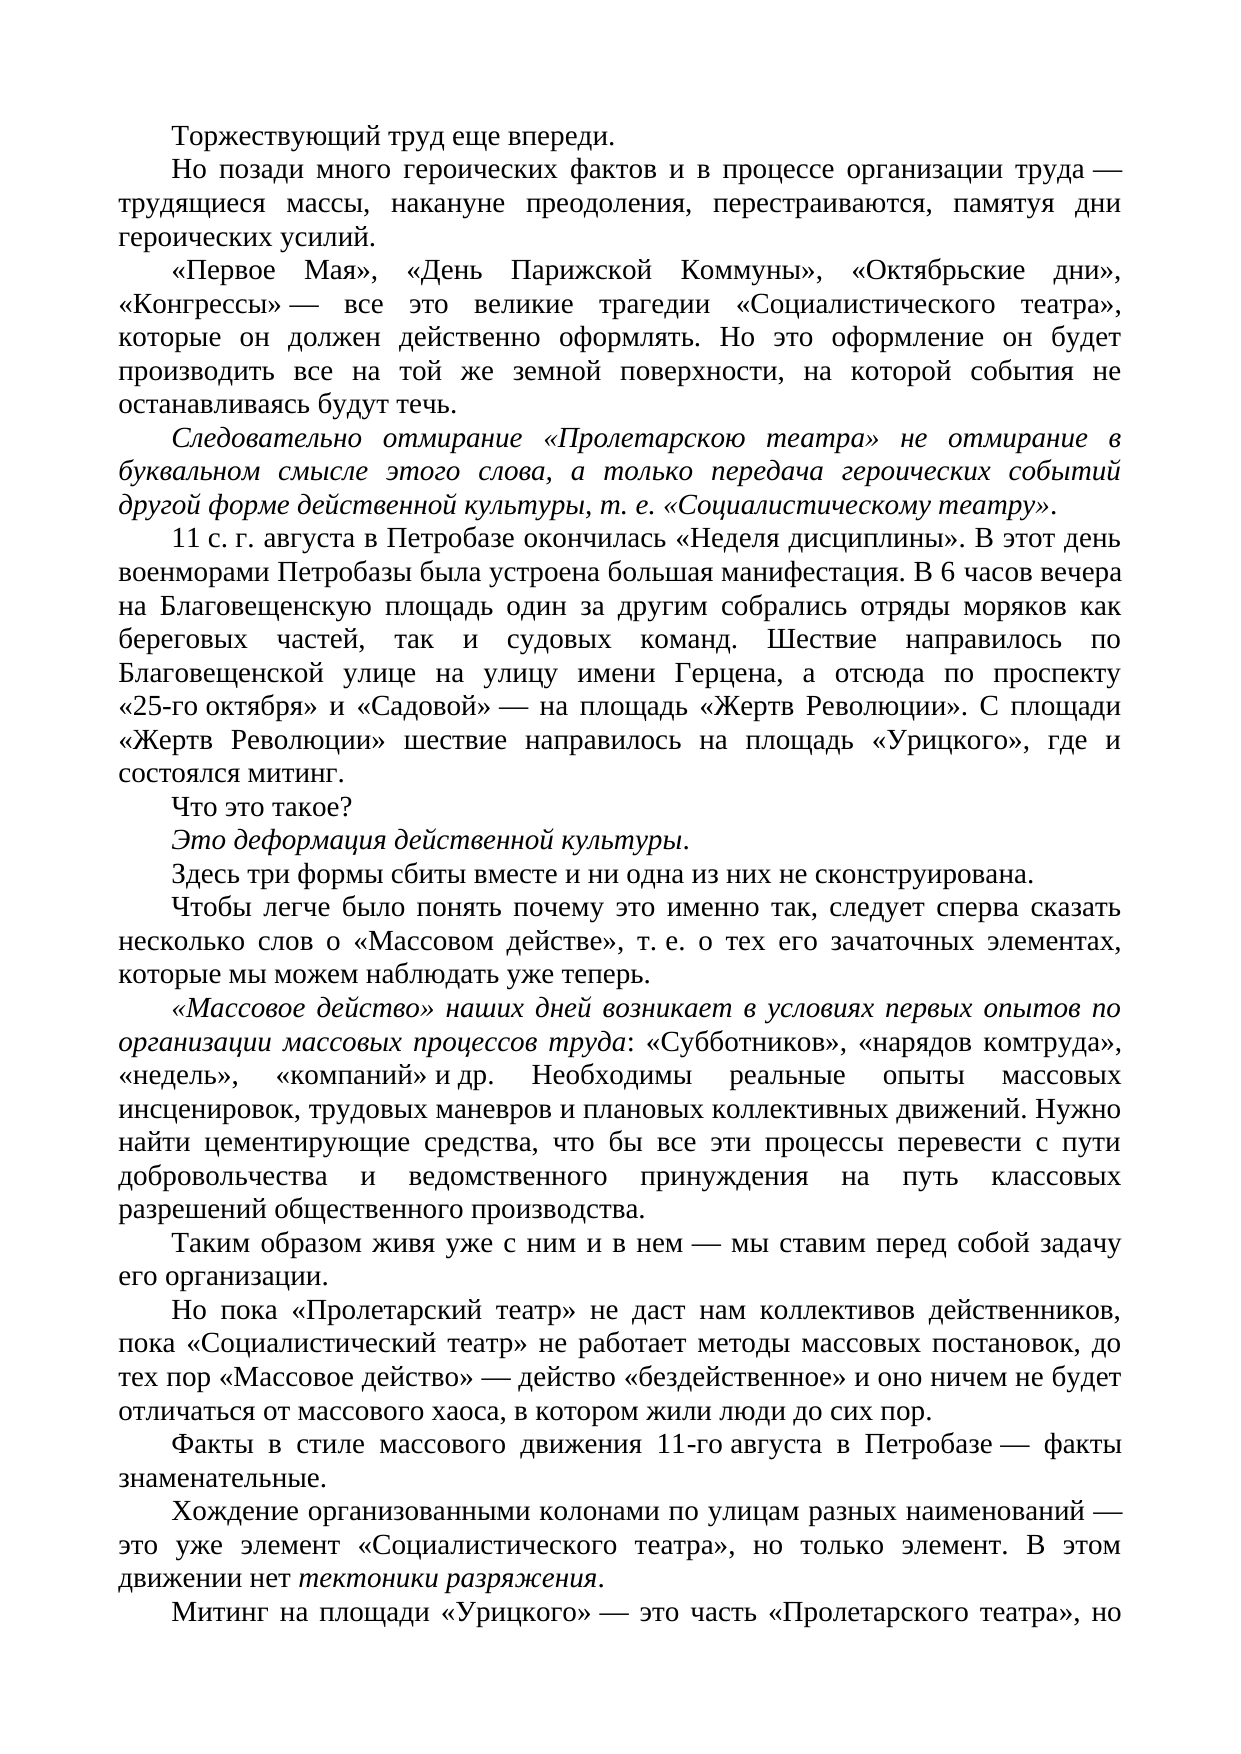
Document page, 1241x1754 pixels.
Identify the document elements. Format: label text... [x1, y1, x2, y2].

text Таким образом живя уже с ним и в нем — мы ставим перед собой задачу его организации. [118, 1225, 1122, 1292]
text Следовательно отмирание «Пролетарскою театра» не отмирание в буквальном смысле этого слова, а только передача героических событий другой форме действенной культуры, т. е. «Социалистическому театру». [118, 420, 1122, 521]
text Торжествующий труд еще впереди. [118, 118, 1122, 152]
text Что это такое? [118, 789, 1122, 822]
text «Первое Мая», «День Парижской Коммуны», «Октябрьские дни», «Конгрессы» — все это великие трагедии «Социалистического театра», которые он должен действенно оформлять. Но это оформление он будет производить все на той же земной поверхности, на которой события не останавливаясь будут течь. [118, 252, 1122, 420]
text Факты в стиле массового движения 11-го августа в Петробазе — факты знаменательные. [118, 1426, 1122, 1493]
text Но пока «Пролетарский театр» не даст нам коллективов действенников, пока «Социалистический театр» не работает методы массовых постановок, до тех пор «Массовое действо» — действо «бездейственное» и оно ничем не будет отличаться от массового хаоса, в котором жили люди до сих пор. [118, 1292, 1122, 1426]
text Чтобы легче было понять почему это именно так, следует сперва сказать несколько слов о «Массовом действе», т. е. о тех его зачаточных элементах, которые мы можем наблюдать уже теперь. [118, 889, 1122, 990]
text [118, 1594, 1122, 1627]
text 11 с. г. августа в Петробазе окончилась «Неделя дисциплины». В этот день военморами Петробазы была устроена большая манифестация. В 6 часов вечера на Благовещенскую площадь один за другим собрались отряды моряков как береговых частей, так и судовых команд. Шествие направилось по Благовещенской улице на улицу имени Герцена, а отсюда по проспекту «25-го октября» и «Садовой» — на площадь «Жертв Революции». С площади «Жертв Революции» шествие направилось на площадь «Урицкого», где и состоялся митинг. [118, 521, 1122, 789]
text Это деформация действенной культуры. [118, 822, 1122, 856]
text «Массовое действо» наших дней возникает в условиях первых опытов по организации массовых процессов труда: «Субботников», «нарядов комтруда», «недель», «компаний» и др. Необходимы реальные опыты массовых инсценировок, трудовых маневров и плановых коллективных движений. Нужно найти цементирующие средства, что бы все эти процессы перевести с пути добровольчества и ведомственного принуждения на путь классовых разрешений общественного производства. [118, 990, 1122, 1225]
text Хождение организованными колонами по улицам разных наименований — это уже элемент «Социалистического театра», но только элемент. В этом движении нет тектоники разряжения. [118, 1493, 1122, 1594]
text {79} Здесь три формы сбиты вместе и ни одна из них не сконструирована. [118, 856, 1122, 889]
text Но позади много героических фактов и в процессе организации труда — трудящиеся массы, накануне преодоления, перестраиваются, памятуя дни героических усилий. [118, 152, 1122, 252]
